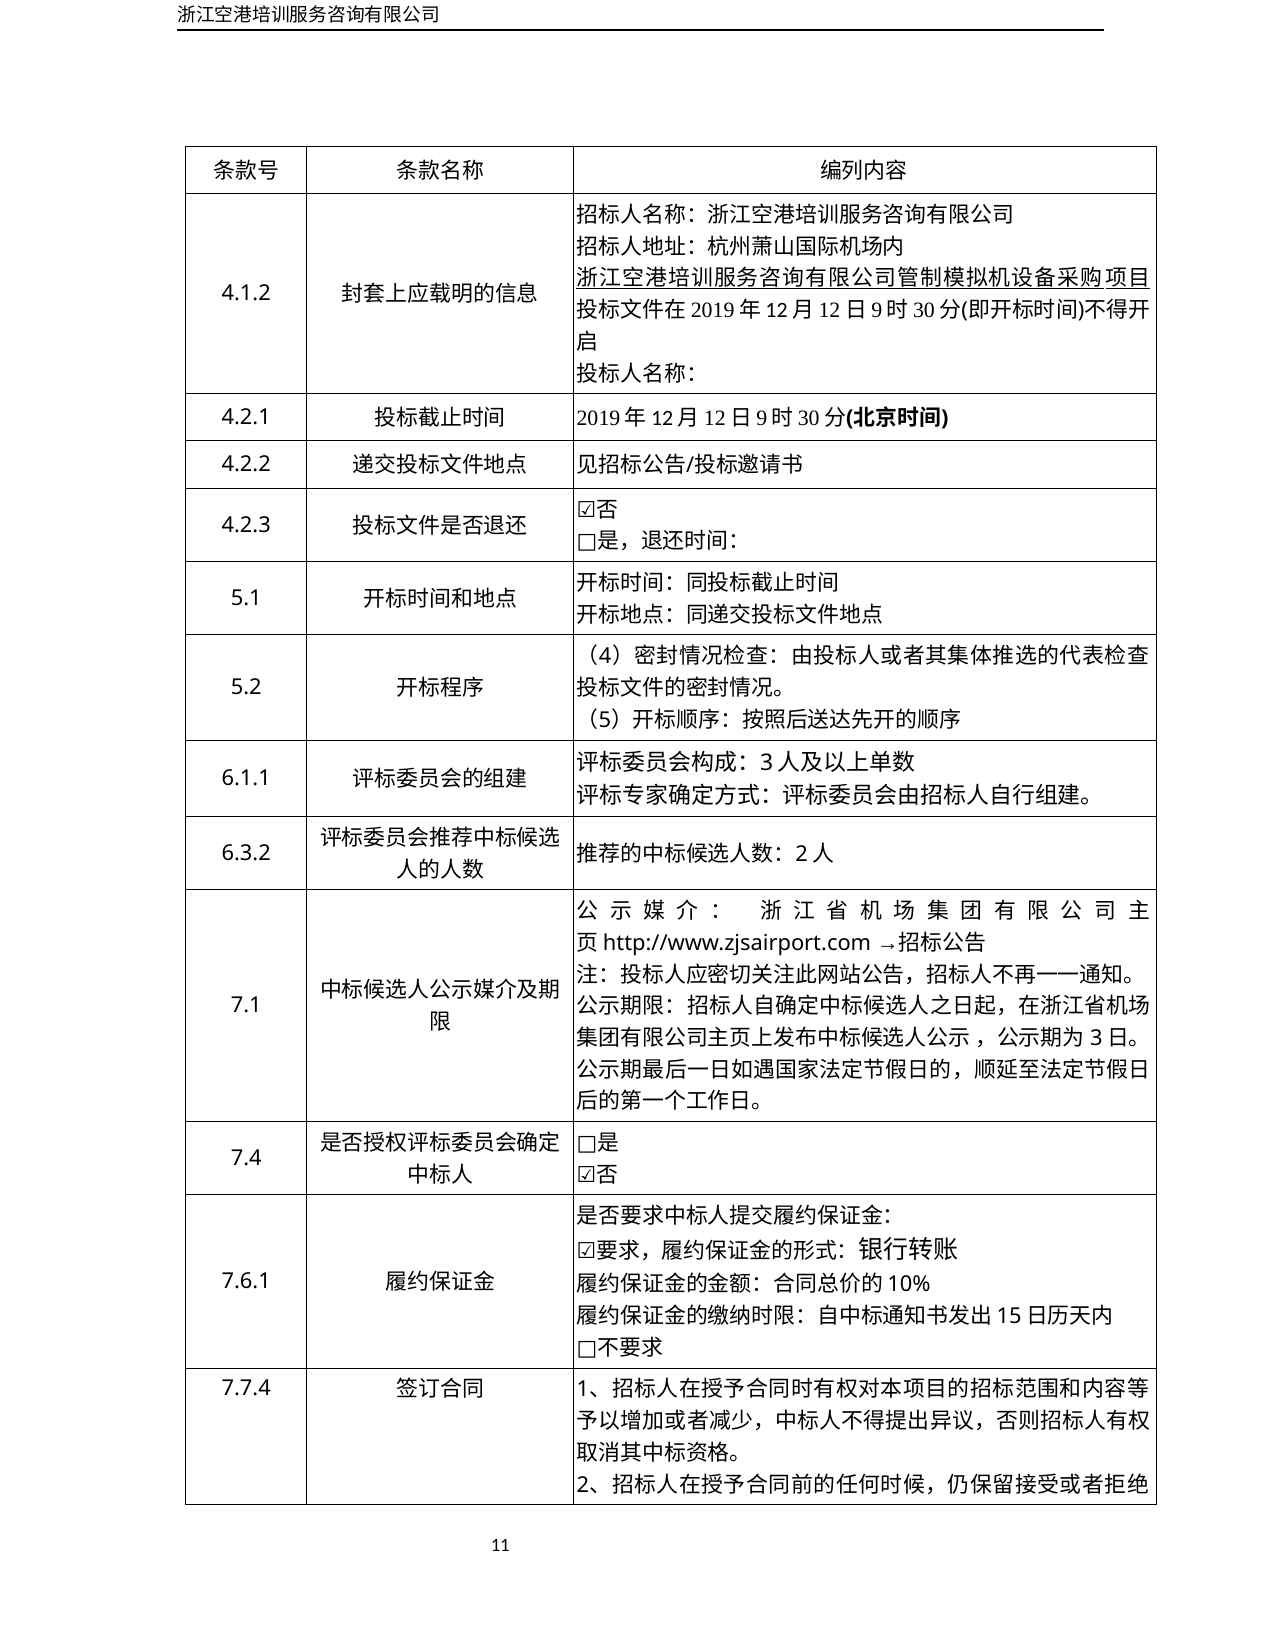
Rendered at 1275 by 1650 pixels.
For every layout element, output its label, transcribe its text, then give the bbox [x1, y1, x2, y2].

table_cell ☑否 □是，退还时间： [574, 489, 1156, 561]
table_cell 招标人名称：浙江空港培训服务咨询有限公司 招标人地址：杭州萧山国际机场内 浙江空港培训服务咨询有限公司管制模拟机设备采购项目 投标文件在2019年12月12日9时30分(即开标时间)不得开启 投标人名称： [574, 194, 1156, 393]
table_cell 4.1.2 [186, 194, 306, 393]
table_header 条款名称 [307, 147, 573, 193]
table_cell 签订合同 [307, 1369, 573, 1504]
table_cell 是否授权评标委员会确定中标人 [307, 1122, 573, 1194]
table_cell 是否要求中标人提交履约保证金： ☑要求，履约保证金的形式：银行转账 履约保证金的金额：合同总价的10% 履约保证金的缴纳时限：自中标通知书发出15日历天内 □不要求 [574, 1195, 1156, 1367]
table_header 编列内容 [574, 147, 1156, 193]
table_cell □是 ☑否 [574, 1122, 1156, 1194]
table_cell 公示媒介： 浙江省机场集团有限公司主页http://www.zjsairport.com →招标公告 注：投标人应密切关注此网站公告，招标人不再一一通知。 公示期限：招标人自确定中标候选人之日起，在浙江省机场集团有限公司主页上发布中标候选人公示 ，公示期为3日。公示期最后一日如遇国家法定节假日的，顺延至法定节假日后的第一个工作日。 [574, 890, 1156, 1121]
table_cell 投标文件是否退还 [307, 489, 573, 561]
table_cell 7.4 [186, 1122, 306, 1194]
table_cell 递交投标文件地点 [307, 441, 573, 488]
table_cell 评标委员会推荐中标候选人的人数 [307, 817, 573, 889]
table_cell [574, 1369, 1156, 1504]
table_cell （4）密封情况检查：由投标人或者其集体推选的代表检查投标文件的密封情况。 （5）开标顺序：按照后送达先开的顺序 [574, 635, 1156, 739]
table_cell 4.2.2 [186, 441, 306, 488]
table_cell 5.1 [186, 562, 306, 634]
table_cell 6.1.1 [186, 741, 306, 816]
table_cell 封套上应载明的信息 [307, 194, 573, 393]
table_cell 中标候选人公示媒介及期限 [307, 890, 573, 1121]
table_cell 开标时间：同投标截止时间 开标地点：同递交投标文件地点 [574, 562, 1156, 634]
table_cell 4.2.1 [186, 394, 306, 440]
table_cell 履约保证金 [307, 1195, 573, 1367]
table_cell 7.1 [186, 890, 306, 1121]
table_cell 开标时间和地点 [307, 562, 573, 634]
table_cell 5.2 [186, 635, 306, 739]
table_header 条款号 [186, 147, 306, 193]
table_cell 投标截止时间 [307, 394, 573, 440]
table_cell 2019年12月12日9时30分(北京时间) [574, 394, 1156, 440]
table_cell 7.7.4 [186, 1369, 306, 1504]
table_cell 7.6.1 [186, 1195, 306, 1367]
table_cell 见招标公告/投标邀请书 [574, 441, 1156, 488]
table_cell 推荐的中标候选人数：2人 [574, 817, 1156, 889]
table_cell 开标程序 [307, 635, 573, 739]
table_cell 评标委员会的组建 [307, 741, 573, 816]
table_cell 6.3.2 [186, 817, 306, 889]
table_cell 评标委员会构成：3人及以上单数 评标专家确定方式：评标委员会由招标人自行组建。 [574, 741, 1156, 816]
table_cell 4.2.3 [186, 489, 306, 561]
